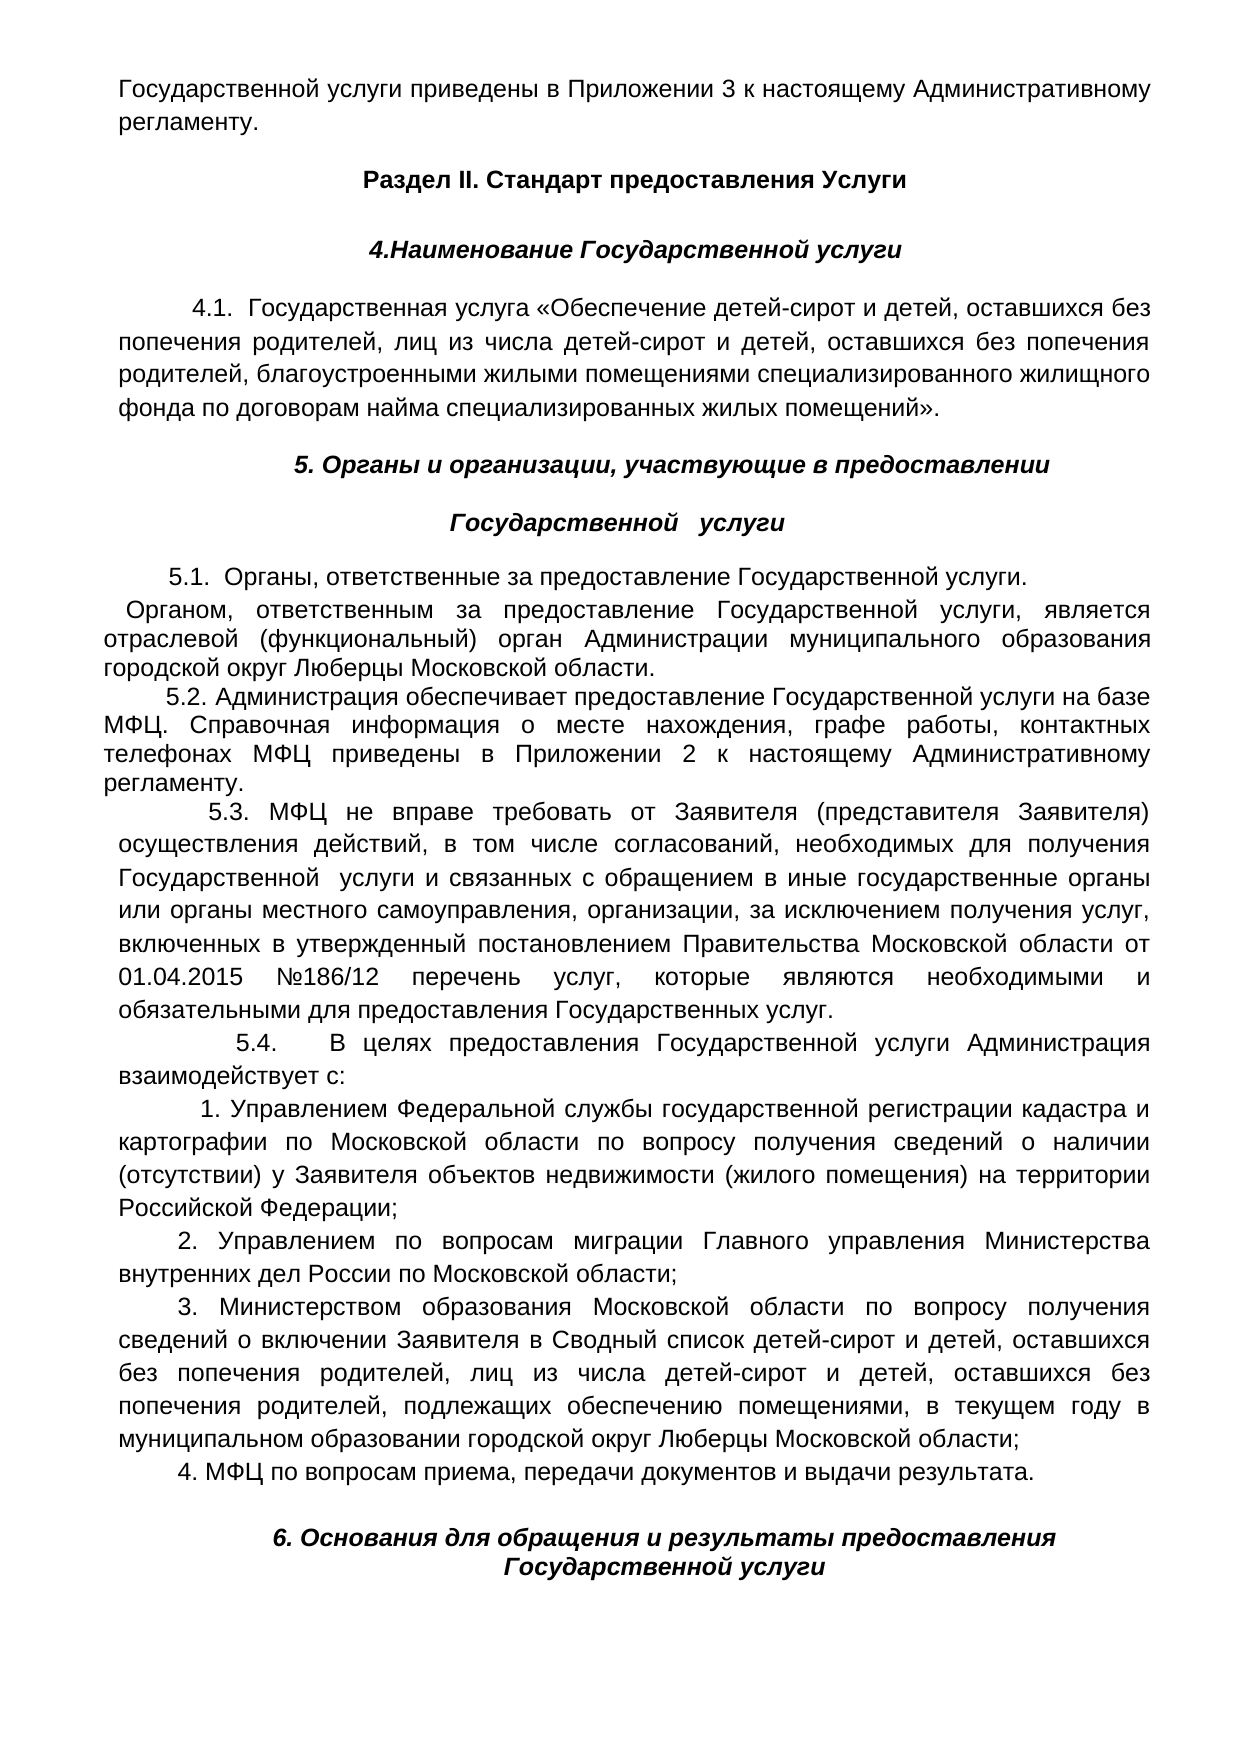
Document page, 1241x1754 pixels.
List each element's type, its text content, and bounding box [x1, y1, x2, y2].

list 1. Управлением Федеральной службы государственной регистрации кадастра и картографии по Московской области по вопросу получения сведений о наличии (отсутствии) у Заявителя объектов недвижимости (жилого помещения) на территории Российской Федерации; [118, 1094, 1152, 1221]
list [118, 74, 1152, 136]
list 3. Министерством образования Московской области по вопросу получения сведений о включении Заявителя в Сводный список детей-сирот и детей, оставшихся без попечения родителей, лиц из числа детей-сирот и детей, оставшихся без попечения родителей, подлежащих обеспечению помещениями, в текущем году в муниципальном образовании городской округ Люберцы Московской области; [118, 1292, 1152, 1453]
list 4. МФЦ по вопросам приема, передачи документов и выдачи результата. [177, 1457, 1152, 1486]
list 2. Управлением по вопросам миграции Главного управления Министерства внутренних дел России по Московской области; [118, 1226, 1152, 1287]
list 4.1. Государственная услуга «Обеспечение детей-сирот и детей, оставшихся без попечения родителей, лиц из числа детей-сирот и детей, оставшихся без попечения родителей, благоустроенными жилыми помещениями специализированного жилищного фонда по договорам найма специализированных жилых помещений». [118, 293, 1152, 421]
list 6. Основания для обращения и результаты предоставления Государственной услуги [177, 1523, 1152, 1580]
list 5. Органы и организации, участвующие в предоставлении [193, 451, 1152, 479]
text Раздел II. Стандарт предоставления Услуги [118, 165, 1152, 194]
text 5.2. Администрация обеспечивает предоставление Государственной услуги на базе МФЦ. Справочная информация о месте нахождения, графе работы, контактных телефонах МФЦ приведены в Приложении 2 к настоящему Административному регламенту. [103, 681, 1152, 796]
list 5.1. Органы, ответственные за предоставление Государственной услуги. [148, 562, 1152, 591]
list Государственной услуги [193, 508, 1152, 537]
list 5.4. В целях предоставления Государственной услуги Администрация взаимодействует с: [118, 1028, 1152, 1089]
text Органом, ответственным за предоставление Государственной услуги, является отраслевой (функциональный) орган Администрации муниципального образования городской округ Люберцы Московской области. [103, 595, 1152, 681]
list 4.Наименование Государственной услуги [369, 235, 1152, 264]
list 5.3. МФЦ не вправе требовать от Заявителя (представителя Заявителя) осуществления действий, в том числе согласований, необходимых для получения Государственной услуги и связанных с обращением в иные государственные органы или органы местного самоуправления, организации, за исключением получения услуг, включенных в утвержденный постановлением Правительства Московской области от 01.04.2015 №186/12 перечень услуг, которые являются необходимыми и обязательными для предоставления Государственных услуг. [118, 796, 1152, 1023]
